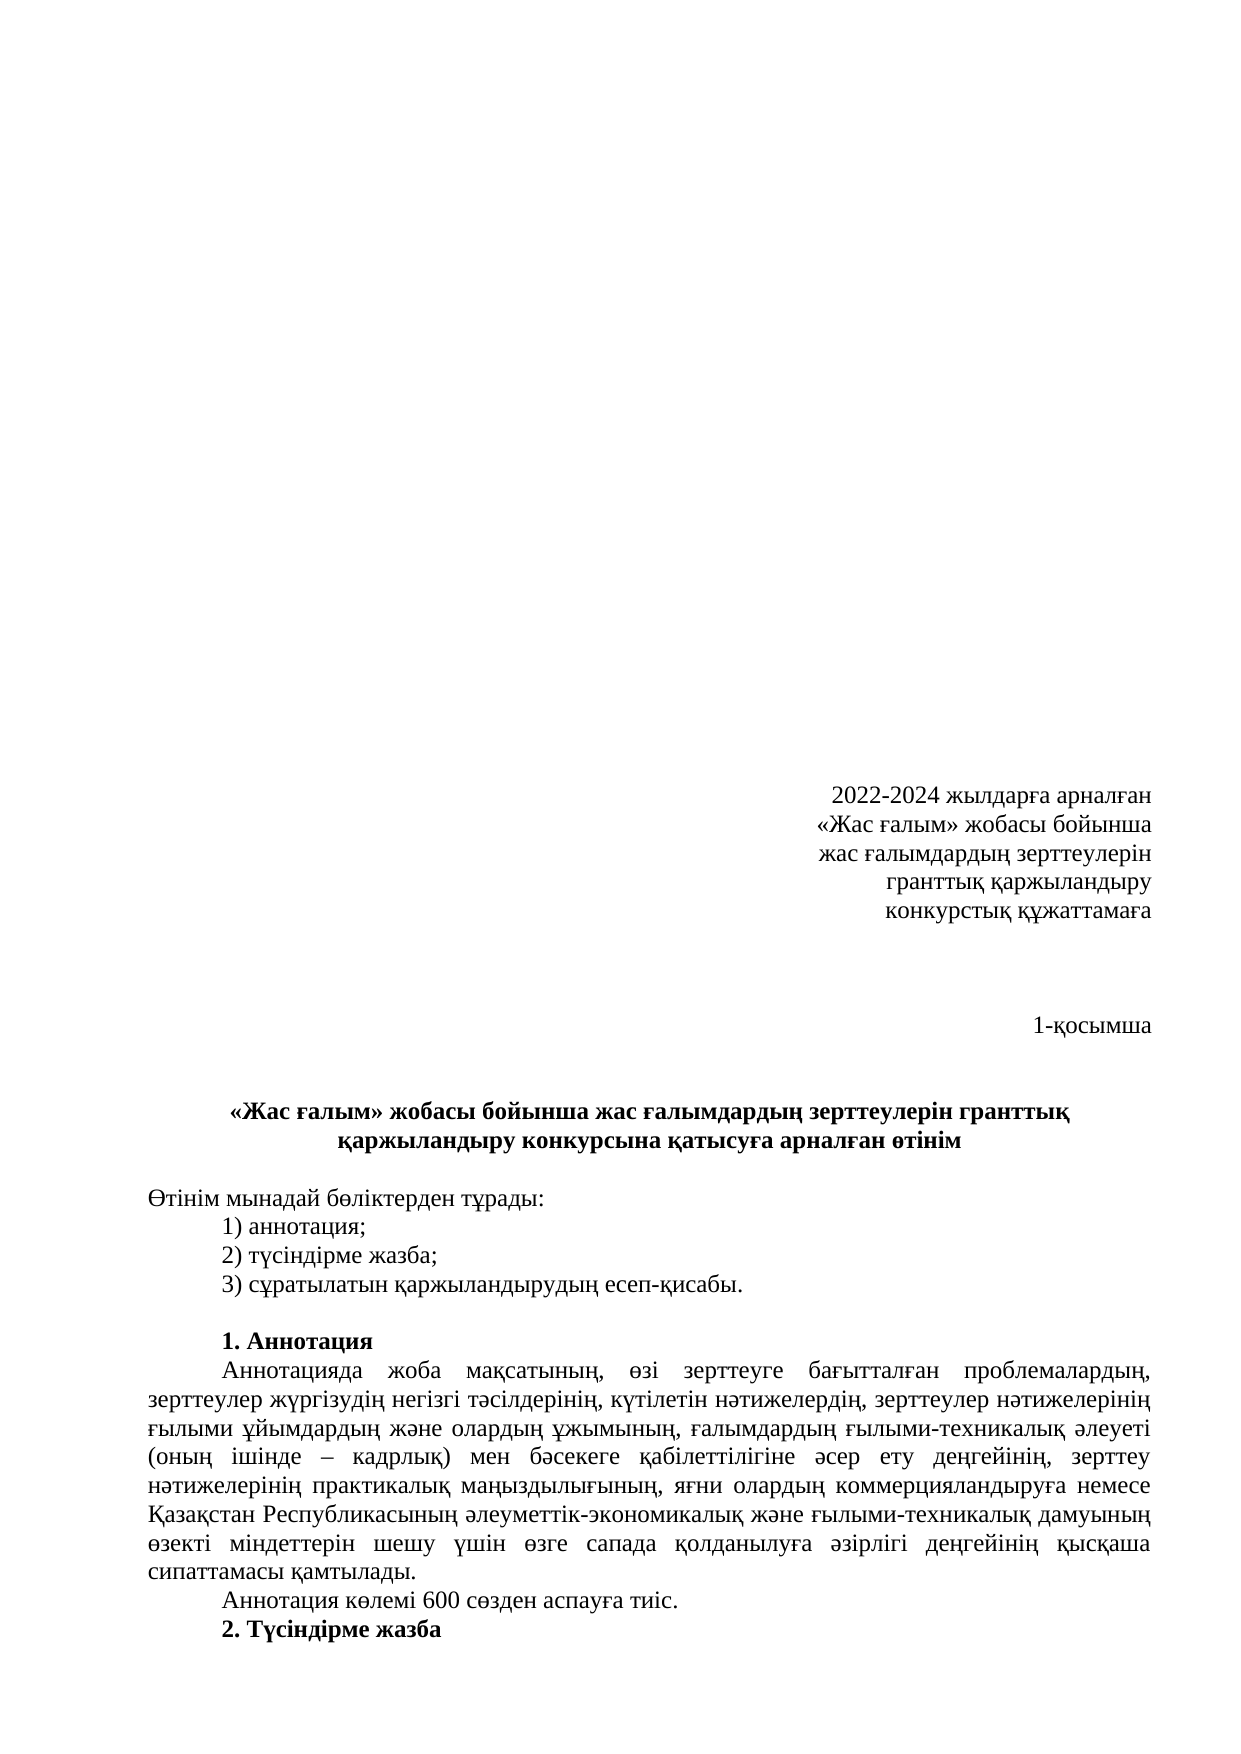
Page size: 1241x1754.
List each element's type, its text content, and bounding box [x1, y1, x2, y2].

text конкурстық құжаттамаға [148, 895, 1152, 924]
text 2. Түсіндірме жазба [148, 1614, 1152, 1643]
text 1. Аннотация [148, 1326, 1152, 1355]
text 3) сұратылатын қаржыландырудың есеп-қисабы. [148, 1269, 1152, 1298]
text Аннотация көлемі 600 сөзден аспауға тиіс. [148, 1585, 1152, 1614]
text Өтінім мынадай бөліктерден тұрады: [148, 1183, 1152, 1211]
text «Жас ғалым» жобасы бойынша [148, 809, 1152, 838]
text гранттық қаржыландыру [148, 866, 1152, 895]
text Аннотацияда жоба мақсатының, өзі зерттеуге бағытталған проблемалардың, зерттеулер жүргізудің негізгі тәсілдерінің, күтілетін нәтижелердің, зерттеулер нәтижелерінің ғылыми ұйымдардың және олардың ұжымының, ғалымдардың ғылыми-техникалық әлеуеті (оның ішінде – кадрлық) мен бәсекеге қабілеттілігіне әсер ету деңгейінің, зерттеу нәтижелерінің практикалық маңыздылығының, яғни олардың коммерцияландыруға немесе Қазақстан Республикасының әлеуметтік-экономикалық және ғылыми-техникалық дамуының өзекті міндеттерін шешу үшін өзге сапада қолданылуға әзірлігі деңгейінің қысқаша сипаттамасы қамтылады. [148, 1355, 1152, 1585]
text 2022-2024 жылдарға арналған [148, 780, 1152, 809]
text 1-қосымша [148, 1010, 1152, 1039]
text 1) аннотация; [148, 1211, 1152, 1240]
text 2) түсіндірме жазба; [148, 1240, 1152, 1269]
text «Жас ғалым» жобасы бойынша жас ғалымдардың зерттеулерін гранттық қаржыландыру конкурсына қатысуға арналған өтінім [148, 1096, 1152, 1154]
text жас ғалымдардың зерттеулерін [148, 838, 1152, 866]
